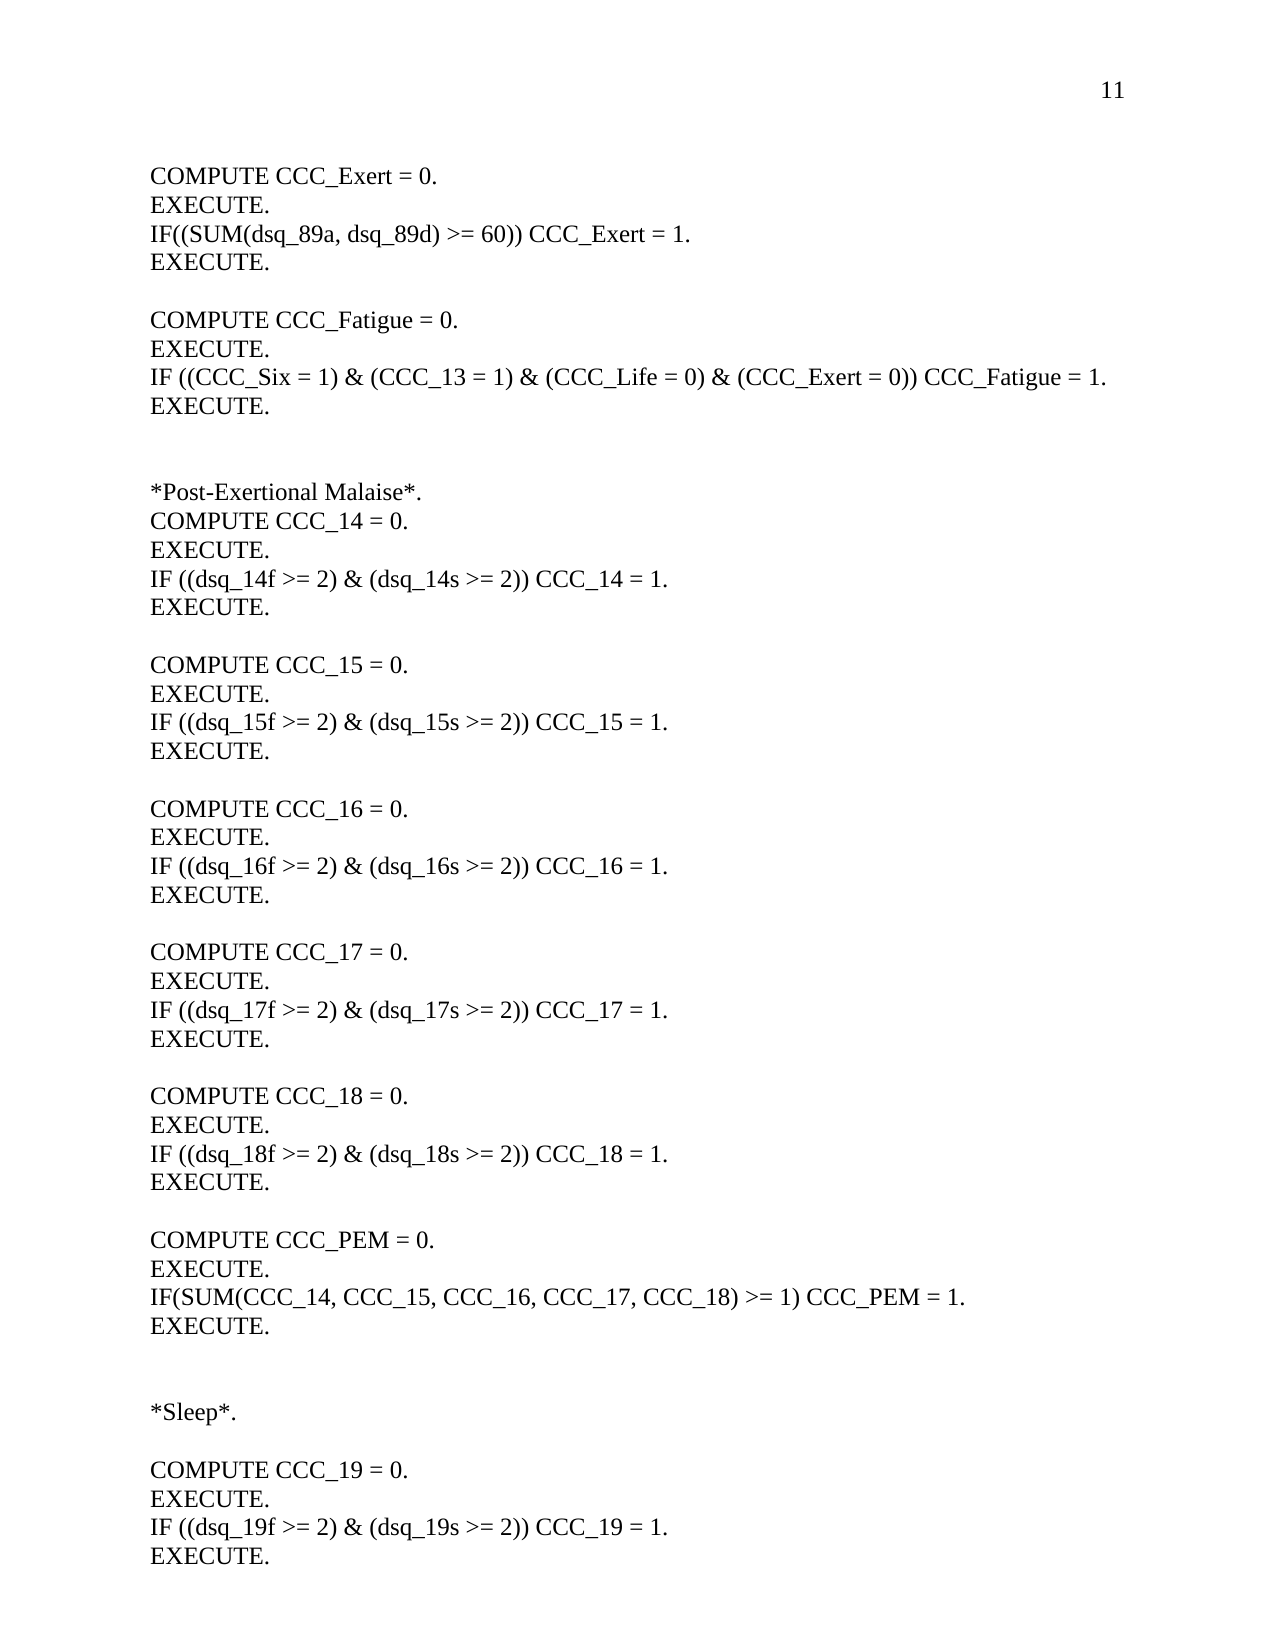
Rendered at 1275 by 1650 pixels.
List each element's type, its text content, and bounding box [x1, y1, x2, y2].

text EXECUTE. [150, 334, 1125, 362]
text COMPUTE CCC_19 = 0. [150, 1455, 1125, 1484]
text COMPUTE CCC_Exert = 0. [150, 161, 1125, 190]
text EXECUTE. [150, 679, 1125, 707]
text IF(SUM(CCC_14, CCC_15, CCC_16, CCC_17, CCC_18) >= 1) CCC_PEM = 1. [150, 1282, 1125, 1311]
text IF ((dsq_18f >= 2) & (dsq_18s >= 2)) CCC_18 = 1. [150, 1139, 1125, 1167]
text COMPUTE CCC_14 = 0. [150, 506, 1125, 535]
text EXECUTE. [150, 391, 1125, 420]
text EXECUTE. [150, 190, 1125, 219]
text EXECUTE. [150, 822, 1125, 851]
text EXECUTE. [150, 966, 1125, 995]
text *Post-Exertional Malaise*. [150, 477, 1125, 506]
text COMPUTE CCC_16 = 0. [150, 794, 1125, 822]
text EXECUTE. [150, 736, 1125, 765]
text EXECUTE. [150, 1254, 1125, 1282]
text IF((SUM(dsq_89a, dsq_89d) >= 60)) CCC_Exert = 1. [150, 219, 1125, 247]
text IF ((CCC_Six = 1) & (CCC_13 = 1) & (CCC_Life = 0) & (CCC_Exert = 0)) CCC_Fatigue = 1. [150, 362, 1125, 391]
text EXECUTE. [150, 1311, 1125, 1340]
text EXECUTE. [150, 1110, 1125, 1139]
text IF ((dsq_14f >= 2) & (dsq_14s >= 2)) CCC_14 = 1. [150, 564, 1125, 592]
text IF ((dsq_19f >= 2) & (dsq_19s >= 2)) CCC_19 = 1. [150, 1512, 1125, 1541]
text COMPUTE CCC_15 = 0. [150, 650, 1125, 679]
text IF ((dsq_17f >= 2) & (dsq_17s >= 2)) CCC_17 = 1. [150, 995, 1125, 1024]
text COMPUTE CCC_17 = 0. [150, 937, 1125, 966]
text EXECUTE. [150, 1167, 1125, 1196]
text EXECUTE. [150, 1541, 1125, 1570]
text COMPUTE CCC_18 = 0. [150, 1081, 1125, 1110]
text IF ((dsq_16f >= 2) & (dsq_16s >= 2)) CCC_16 = 1. [150, 851, 1125, 880]
text EXECUTE. [150, 592, 1125, 621]
text COMPUTE CCC_PEM = 0. [150, 1225, 1125, 1254]
text EXECUTE. [150, 535, 1125, 564]
text IF ((dsq_15f >= 2) & (dsq_15s >= 2)) CCC_15 = 1. [150, 707, 1125, 736]
text COMPUTE CCC_Fatigue = 0. [150, 305, 1125, 334]
text EXECUTE. [150, 247, 1125, 276]
text EXECUTE. [150, 1484, 1125, 1512]
text *Sleep*. [150, 1397, 1125, 1426]
text EXECUTE. [150, 880, 1125, 909]
text EXECUTE. [150, 1024, 1125, 1052]
